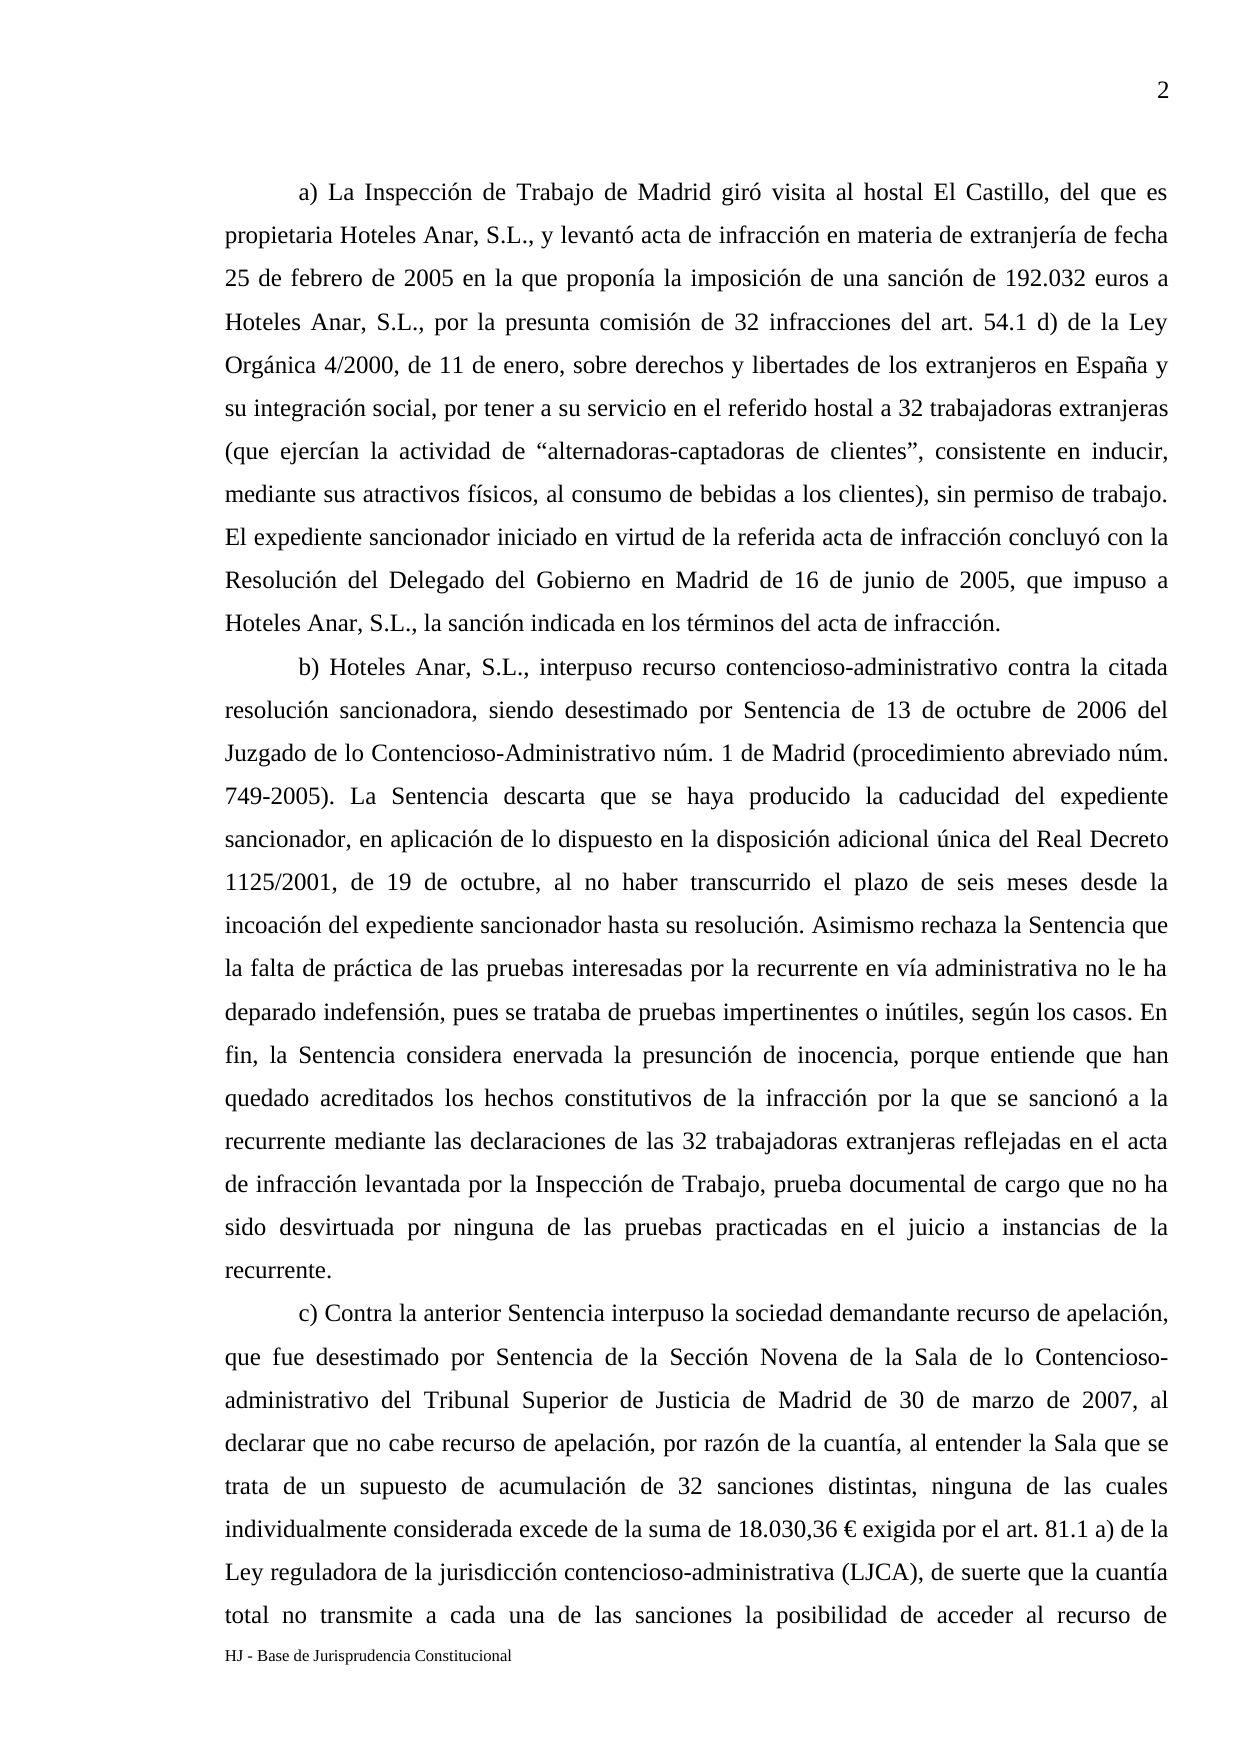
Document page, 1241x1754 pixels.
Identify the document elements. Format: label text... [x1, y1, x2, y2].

text b) Hoteles Anar, S.L., interpuso recurso contencioso-administrativo contra la citada resolución sancionadora, siendo desestimado por Sentencia de 13 de octubre de 2006 del Juzgado de lo Contencioso-Administrativo núm. 1 de Madrid (procedimiento abreviado núm. 749-2005). La Sentencia descarta que se haya producido la caducidad del expediente sancionador, en aplicación de lo dispuesto en la disposición adicional única del Real Decreto 1125/2001, de 19 de octubre, al no haber transcurrido el plazo de seis meses desde la incoación del expediente sancionador hasta su resolución. Asimismo rechaza la Sentencia que la falta de práctica de las pruebas interesadas por la recurrente en vía administrativa no le ha deparado indefensión, pues se trataba de pruebas impertinentes o inútiles, según los casos. En fin, la Sentencia considera enervada la presunción de inocencia, porque entiende que han quedado acreditados los hechos constitutivos de la infracción por la que se sancionó a la recurrente mediante las declaraciones de las 32 trabajadoras extranjeras reflejadas en el acta de infracción levantada por la Inspección de Trabajo, prueba documental de cargo que no ha sido desvirtuada por ninguna de las pruebas practicadas en el juicio a instancias de la recurrente. [224, 652, 1169, 1284]
text a) La Inspección de Trabajo de Madrid giró visita al hostal El Castillo, del que es propietaria Hoteles Anar, S.L., y levantó acta de infracción en materia de extranjería de fecha 25 de febrero de 2005 en la que proponía la imposición de una sanción de 192.032 euros a Hoteles Anar, S.L., por la presunta comisión de 32 infracciones del art. 54.1 d) de la Ley Orgánica 4/2000, de 11 de enero, sobre derechos y libertades de los extranjeros en España y su integración social, por tener a su servicio en el referido hostal a 32 trabajadoras extranjeras (que ejercían la actividad de “alternadoras-captadoras de clientes”, consistente en inducir, mediante sus atractivos físicos, al consumo de bebidas a los clientes), sin permiso de trabajo. El expediente sancionador iniciado en virtud de la referida acta de infracción concluyó con la Resolución del Delegado del Gobierno en Madrid de 16 de junio de 2005, que impuso a Hoteles Anar, S.L., la sanción indicada en los términos del acta de infracción. [224, 177, 1169, 637]
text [224, 1298, 1169, 1629]
